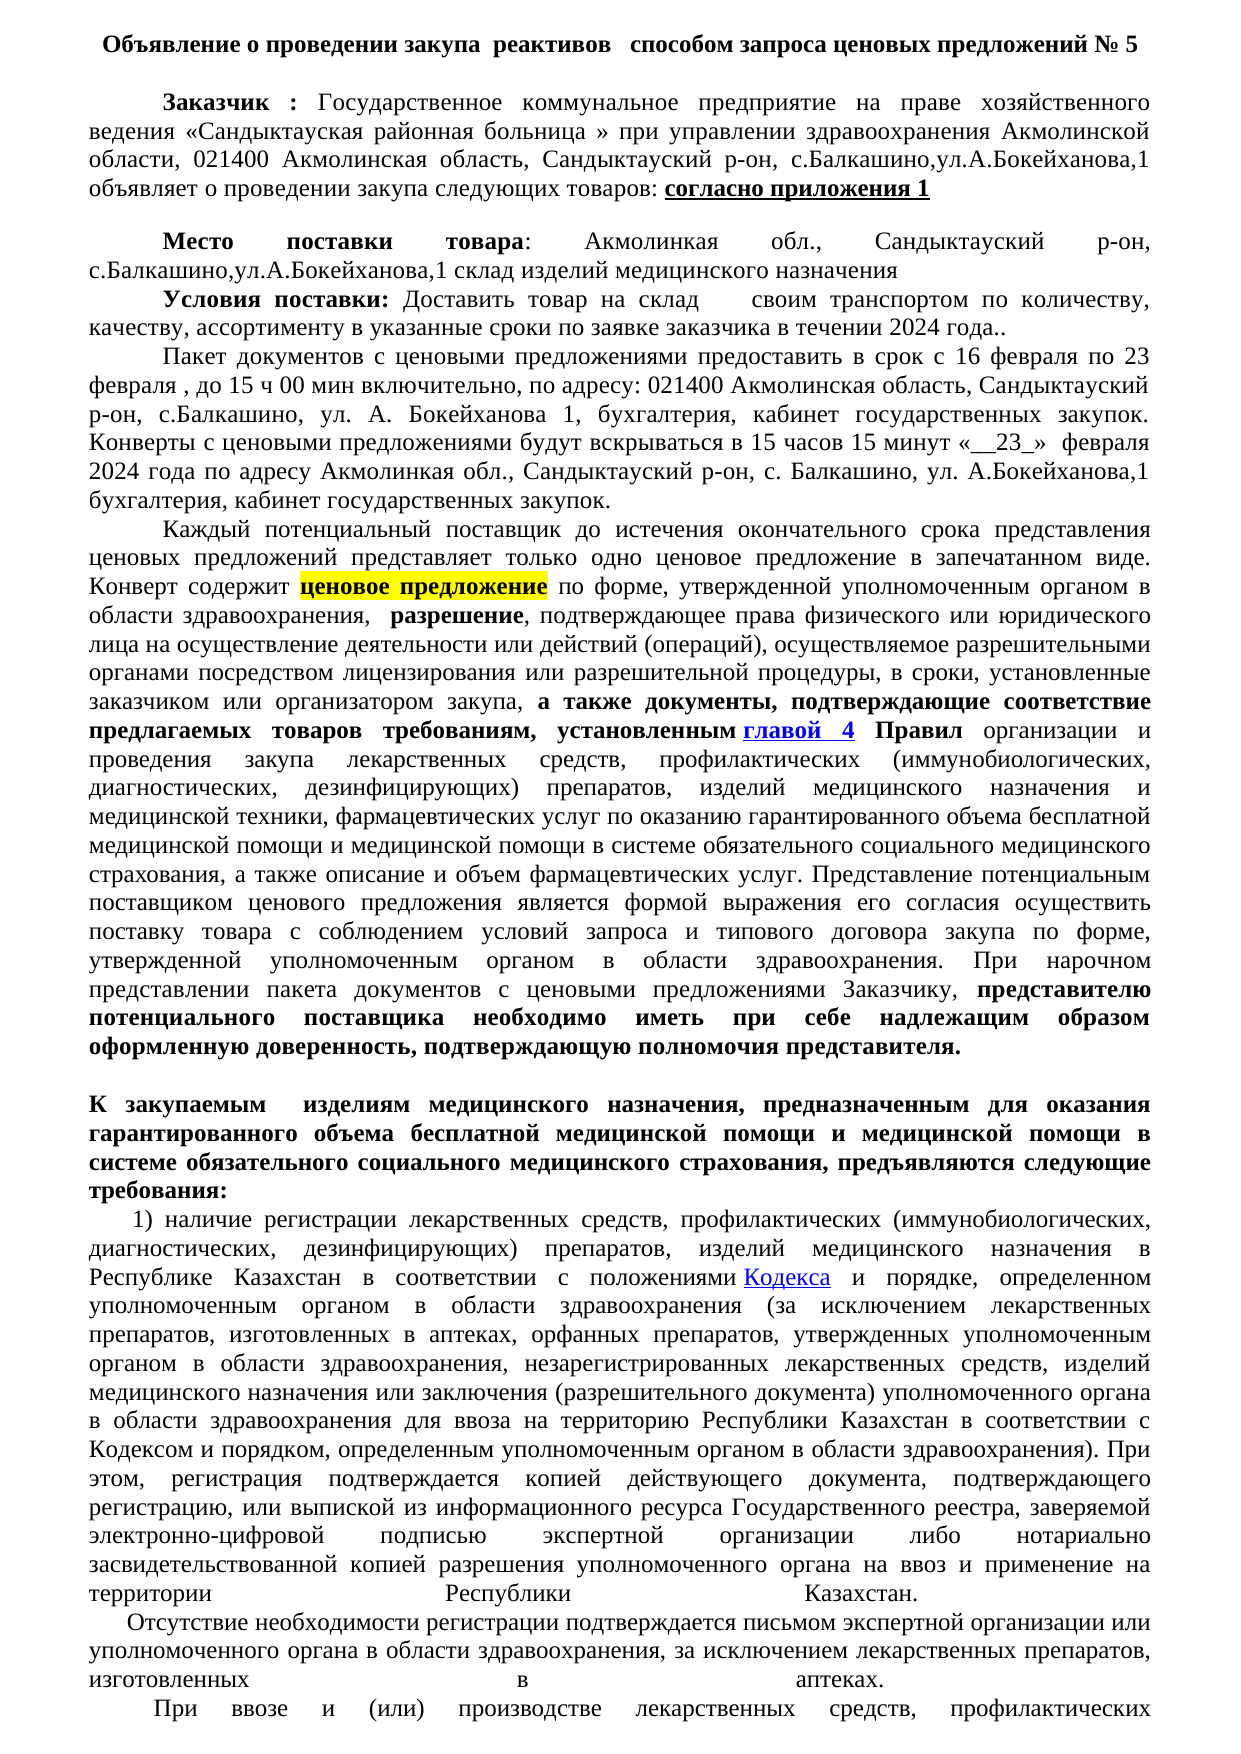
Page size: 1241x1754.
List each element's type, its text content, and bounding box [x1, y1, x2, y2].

text Место поставки товара: Акмолинкая обл., Сандыктауский р-он, с.Балкашино,ул.А.Бокейханова,1 склад изделий медицинского назначения [89, 226, 1152, 284]
text Пакет документов с ценовыми предложениями предоставить в срок с 16 февраля по 23 февраля , до 15 ч 00 мин включительно, по адресу: 021400 Акмолинская область, Сандыктауский р-он, с.Балкашино, ул. А. Бокейханова 1, бухгалтерия, кабинет государственных закупок. Конверты с ценовыми предложениями будут вскрываться в 15 часов 15 минут «__23_» февраля 2024 года по адресу Акмолинкая обл., Сандыктауский р-он, с. Балкашино, ул. А.Бокейханова,1 бухгалтерия, кабинет государственных закупок. [89, 341, 1152, 514]
subtitle Объявление о проведении закупа реактивов способом запроса ценовых предложений № 5 [89, 29, 1152, 58]
text Заказчик : Государственное коммунальное предприятие на праве хозяйственного ведения «Сандыктауская районная больница » при управлении здравоохранения Акмолинской области, 021400 Акмолинская область, Сандыктауский р-он, с.Балкашино,ул.А.Бокейханова,1 объявляет о проведении закупа следующих товаров: согласно приложения 1 [89, 87, 1152, 202]
text Условия поставки: Доставить товар на склад своим транспортом по количеству, качеству, ассортименту в указанные сроки по заявке заказчика в течении 2024 года.. [89, 284, 1152, 341]
text Каждый потенциальный поставщик до истечения окончательного срока представления ценовых предложений представляет только одно ценовое предложение в запечатанном виде. Конверт содержит ценовое предложение по форме, утвержденной уполномоченным органом в области здравоохранения, разрешение, подтверждающее права физического или юридического лица на осуществление деятельности или действий (операций), осуществляемое разрешительными органами посредством лицензирования или разрешительной процедуры, в сроки, установленные заказчиком или организатором закупа, а также документы, подтверждающие соответствие предлагаемых товаров требованиям, установленным главой 4 Правил организации и проведения закупа лекарственных средств, профилактических (иммунобиологических, диагностических, дезинфицирующих) препаратов, изделий медицинского назначения и медицинской техники, фармацевтических услуг по оказанию гарантированного объема бесплатной медицинской помощи и медицинской помощи в системе обязательного социального медицинского страхования, а также описание и объем фармацевтических услуг. Представление потенциальным поставщиком ценового предложения является формой выражения его согласия осуществить поставку товара с соблюдением условий запроса и типового договора закупа по форме, утвержденной уполномоченным органом в области здравоохранения. При нарочном представлении пакета документов с ценовыми предложениями Заказчику, представителю потенциального поставщика необходимо иметь при себе надлежащим образом оформленную доверенность, подтверждающую полномочия представителя. [89, 514, 1152, 1060]
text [89, 1089, 1152, 1722]
